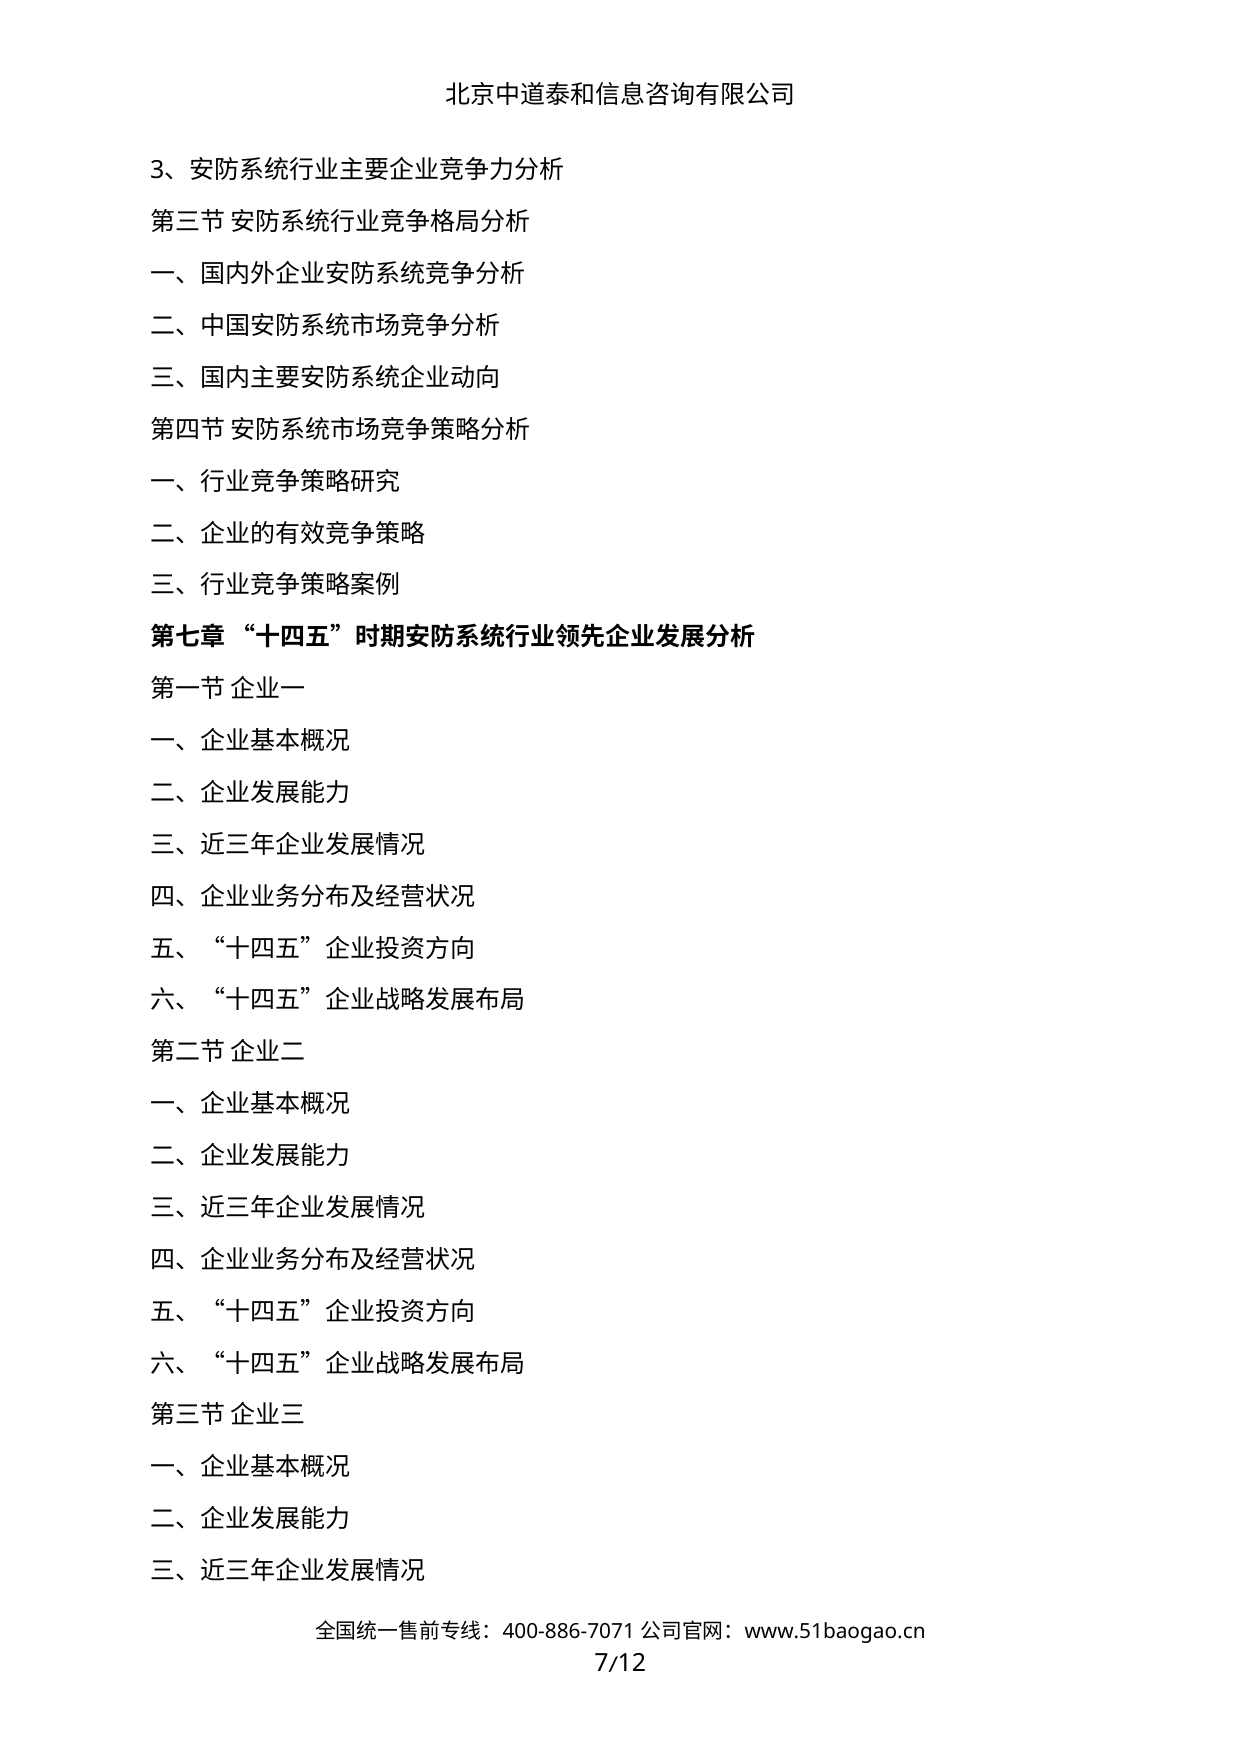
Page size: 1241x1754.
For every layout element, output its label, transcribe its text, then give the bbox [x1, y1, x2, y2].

text 三、近三年企业发展情况 [150, 1187, 1090, 1224]
text 第一节 企业一 [150, 669, 1090, 705]
text 第四节 安防系统市场竞争策略分析 [150, 409, 1090, 446]
text 四、企业业务分布及经营状况 [150, 1239, 1090, 1276]
text 一、行业竞争策略研究 [150, 461, 1090, 497]
text 第七章 “十四五”时期安防系统行业领先企业发展分析 [150, 617, 1090, 653]
text 二、企业发展能力 [150, 772, 1090, 809]
text 六、“十四五”企业战略发展布局 [150, 980, 1090, 1016]
text 三、国内主要安防系统企业动向 [150, 357, 1090, 394]
text 二、中国安防系统市场竞争分析 [150, 306, 1090, 342]
text 第二节 企业二 [150, 1032, 1090, 1068]
text 第三节 安防系统行业竞争格局分析 [150, 202, 1090, 238]
text 3、安防系统行业主要企业竞争力分析 [150, 150, 1090, 186]
text 三、近三年企业发展情况 [150, 824, 1090, 861]
text 五、“十四五”企业投资方向 [150, 928, 1090, 964]
text 一、企业基本概况 [150, 1084, 1090, 1120]
text 一、国内外企业安防系统竞争分析 [150, 254, 1090, 290]
text 二、企业的有效竞争策略 [150, 513, 1090, 549]
text 三、行业竞争策略案例 [150, 565, 1090, 601]
text 五、“十四五”企业投资方向 [150, 1291, 1090, 1327]
text 二、企业发展能力 [150, 1499, 1090, 1535]
text 六、“十四五”企业战略发展布局 [150, 1343, 1090, 1379]
text 四、企业业务分布及经营状况 [150, 876, 1090, 912]
text 一、企业基本概况 [150, 721, 1090, 757]
text 一、企业基本概况 [150, 1447, 1090, 1483]
text 三、近三年企业发展情况 [150, 1551, 1090, 1587]
text 第三节 企业三 [150, 1395, 1090, 1431]
text 二、企业发展能力 [150, 1136, 1090, 1172]
